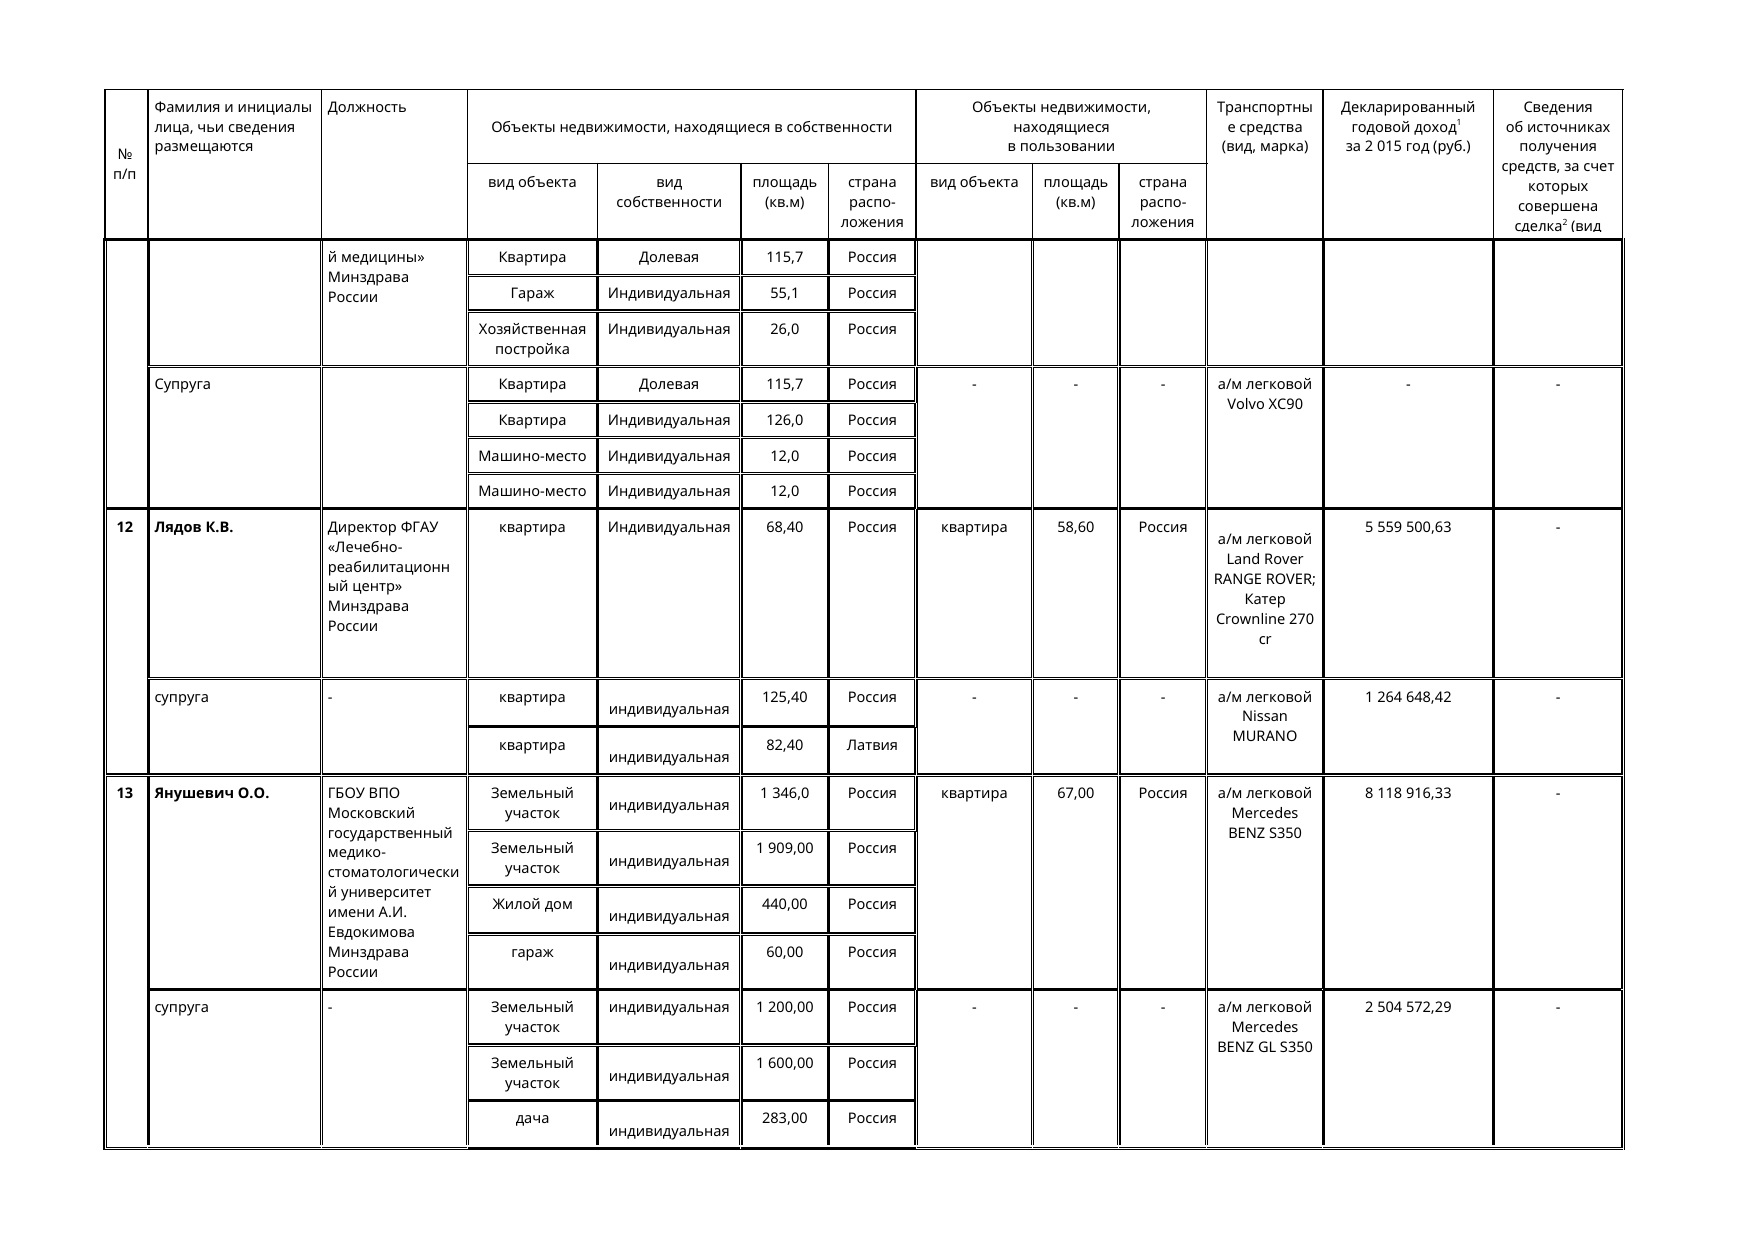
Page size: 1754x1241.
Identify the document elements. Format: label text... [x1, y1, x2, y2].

table_cell квартира [918, 777, 1031, 988]
table_cell Россия [830, 277, 914, 309]
table_cell Земельный участок [469, 832, 596, 884]
table_cell - [323, 680, 466, 773]
table_cell 13 [107, 777, 148, 1147]
table_cell вид собственности [598, 164, 740, 238]
table_cell супруга [148, 991, 321, 1147]
table_cell Россия [830, 439, 914, 471]
table_cell 12,0 [743, 439, 827, 471]
table_cell - [1034, 368, 1117, 507]
table_cell а/м легковой Volvo XC90 [1208, 368, 1322, 507]
table_cell Индивидуальная [599, 277, 739, 309]
table_cell Россия [830, 777, 914, 829]
table_cell квартира [469, 510, 596, 677]
table_cell индивидуальная [597, 1099, 741, 1147]
table_cell Машино-место [469, 439, 596, 471]
table_cell 1 600,00 [743, 1047, 827, 1099]
table_cell Индивидуальная [599, 404, 739, 436]
table_cell 126,0 [743, 404, 827, 436]
table_cell Долевая [599, 368, 739, 400]
table_cell Россия [830, 888, 914, 932]
table_cell - [918, 368, 1031, 507]
table_cell дача [468, 1102, 597, 1147]
table_cell 5 559 500,63 [1325, 510, 1492, 677]
table_cell - [1495, 680, 1621, 773]
table_cell площадь (кв.м) [1033, 164, 1118, 238]
table_cell Супруга [150, 368, 320, 507]
table_cell - [1325, 368, 1492, 507]
table_cell Россия [830, 313, 914, 364]
table_cell индивидуальная [599, 991, 739, 1043]
table_cell - [918, 680, 1031, 773]
table_cell 1 909,00 [743, 832, 827, 884]
table_cell - [1495, 368, 1621, 507]
table_cell Земельный участок [469, 991, 596, 1043]
table_header Объекты недвижимости, находящиеся в собственности [468, 90, 915, 162]
table_cell квартира [469, 728, 596, 773]
table_cell 115,7 [743, 241, 827, 273]
table_cell [323, 368, 466, 507]
table_cell 1 264 648,42 [1325, 680, 1492, 773]
table_cell Долевая [599, 241, 739, 273]
table_cell - [1493, 991, 1621, 1147]
table_cell Россия [830, 404, 914, 436]
table_cell Земельный участок [469, 1047, 596, 1099]
table_cell Лядов К.В. [150, 510, 320, 677]
table_cell Россия [1121, 510, 1205, 677]
table_cell 68,40 [743, 510, 827, 677]
table_cell 12,0 [743, 475, 827, 507]
table_cell а/м легковой Mercedes BENZ GL S350 [1207, 991, 1323, 1147]
table_cell Россия [1121, 777, 1205, 988]
table_cell - [1121, 680, 1205, 773]
table_cell 58,60 [1034, 510, 1117, 677]
table_cell ГБОУ ВПО Московский государственный медико-стоматологический университет имени А.И. Евдокимова Минздрава России [323, 777, 466, 988]
table_cell Машино-место [469, 475, 596, 507]
table_cell Россия [830, 680, 914, 725]
table_cell - [1495, 777, 1621, 988]
table_cell индивидуальная [599, 888, 739, 932]
table_cell страна распо-ложения [1120, 164, 1206, 238]
table_cell Россия [828, 1102, 916, 1147]
table_cell Жилой дом [469, 888, 596, 932]
table_cell вид объекта [468, 164, 597, 238]
table_cell - [1119, 991, 1207, 1147]
table_cell страна распо-ложения [829, 164, 915, 238]
table_cell 8 118 916,33 [1325, 777, 1492, 988]
table_cell 67,00 [1034, 777, 1117, 988]
table_cell Россия [830, 368, 914, 400]
table_cell индивидуальная [599, 1047, 739, 1099]
table_cell Индивидуальная [599, 313, 739, 364]
table_header Должность [322, 90, 467, 238]
table_cell индивидуальная [599, 832, 739, 884]
table_cell Индивидуальная [599, 510, 739, 677]
table_cell Гараж [469, 277, 596, 309]
table_cell Индивидуальная [599, 475, 739, 507]
table_header Фамилия и инициалы лица, чьи сведения размещаются [149, 90, 321, 238]
table_cell 125,40 [743, 680, 827, 725]
table_cell супруга [150, 680, 320, 773]
table_cell Индивидуальная [599, 439, 739, 471]
table_cell а/м легковой Land Rover RANGE ROVER; Катер Crownline 270 cr [1208, 510, 1322, 677]
table_cell Россия [830, 241, 914, 273]
table_cell 1 200,00 [743, 991, 827, 1043]
table_cell Россия [830, 991, 914, 1043]
table_cell Латвия [830, 728, 914, 773]
table_cell Янушевич О.О. [150, 777, 320, 988]
table_cell индивидуальная [599, 777, 739, 829]
table_cell 440,00 [743, 888, 827, 932]
table_cell вид объекта [917, 164, 1032, 238]
table_cell - [1034, 680, 1117, 773]
table_cell а/м легковой Nissan MURANO [1208, 680, 1322, 773]
table_header Транспортные средства (вид, марка) [1207, 90, 1322, 238]
table_cell площадь (кв.м) [742, 164, 828, 238]
table_cell Россия [830, 832, 914, 884]
table_cell 12 [107, 510, 147, 773]
table_cell - [1033, 988, 1119, 1147]
table_cell Квартира [469, 368, 596, 400]
table_cell Россия [830, 475, 914, 507]
table_cell индивидуальная [599, 936, 739, 988]
table_cell Директор ФГАУ «Лечебно-реабилитационный центр» Минздрава России [323, 510, 466, 677]
table_header Сведения об источниках получения средств, за счет которых совершена сделка2 (вид приобретенного имущества, источники) [1494, 90, 1622, 238]
table_cell 60,00 [743, 936, 827, 988]
table_cell - [1121, 368, 1205, 507]
table_cell квартира [918, 510, 1031, 677]
table_header Декларированный годовой доход1 за 2 015 год (руб.) [1324, 90, 1493, 238]
table_header № п/п [106, 90, 147, 238]
table_cell 2 504 572,29 [1323, 991, 1493, 1147]
table_cell Квартира [469, 404, 596, 436]
table_cell Хозяйственная постройка [469, 313, 596, 364]
table_cell 1 346,0 [743, 777, 827, 829]
table_cell 55,1 [743, 277, 827, 309]
table_cell гараж [469, 936, 596, 988]
table_cell индивидуальная [599, 728, 739, 773]
table_cell Россия [830, 1047, 914, 1099]
table_cell 283,00 [741, 1102, 828, 1147]
table_header Объекты недвижимости, находящиеся в пользовании [917, 90, 1206, 162]
table_cell квартира [469, 680, 596, 725]
table_cell Земельный участок [469, 777, 596, 829]
table_cell Россия [830, 510, 914, 677]
table_cell - [916, 991, 1032, 1147]
table_cell - [1495, 510, 1621, 677]
table_cell индивидуальная [599, 680, 739, 725]
table_cell 115,7 [743, 368, 827, 400]
table_cell Квартира [469, 241, 596, 273]
table_cell - [321, 991, 467, 1147]
table_cell 26,0 [743, 313, 827, 364]
table_cell 82,40 [743, 728, 827, 773]
table_cell Россия [830, 936, 914, 988]
table_cell а/м легковой Mercedes BENZ S350 [1208, 777, 1322, 988]
